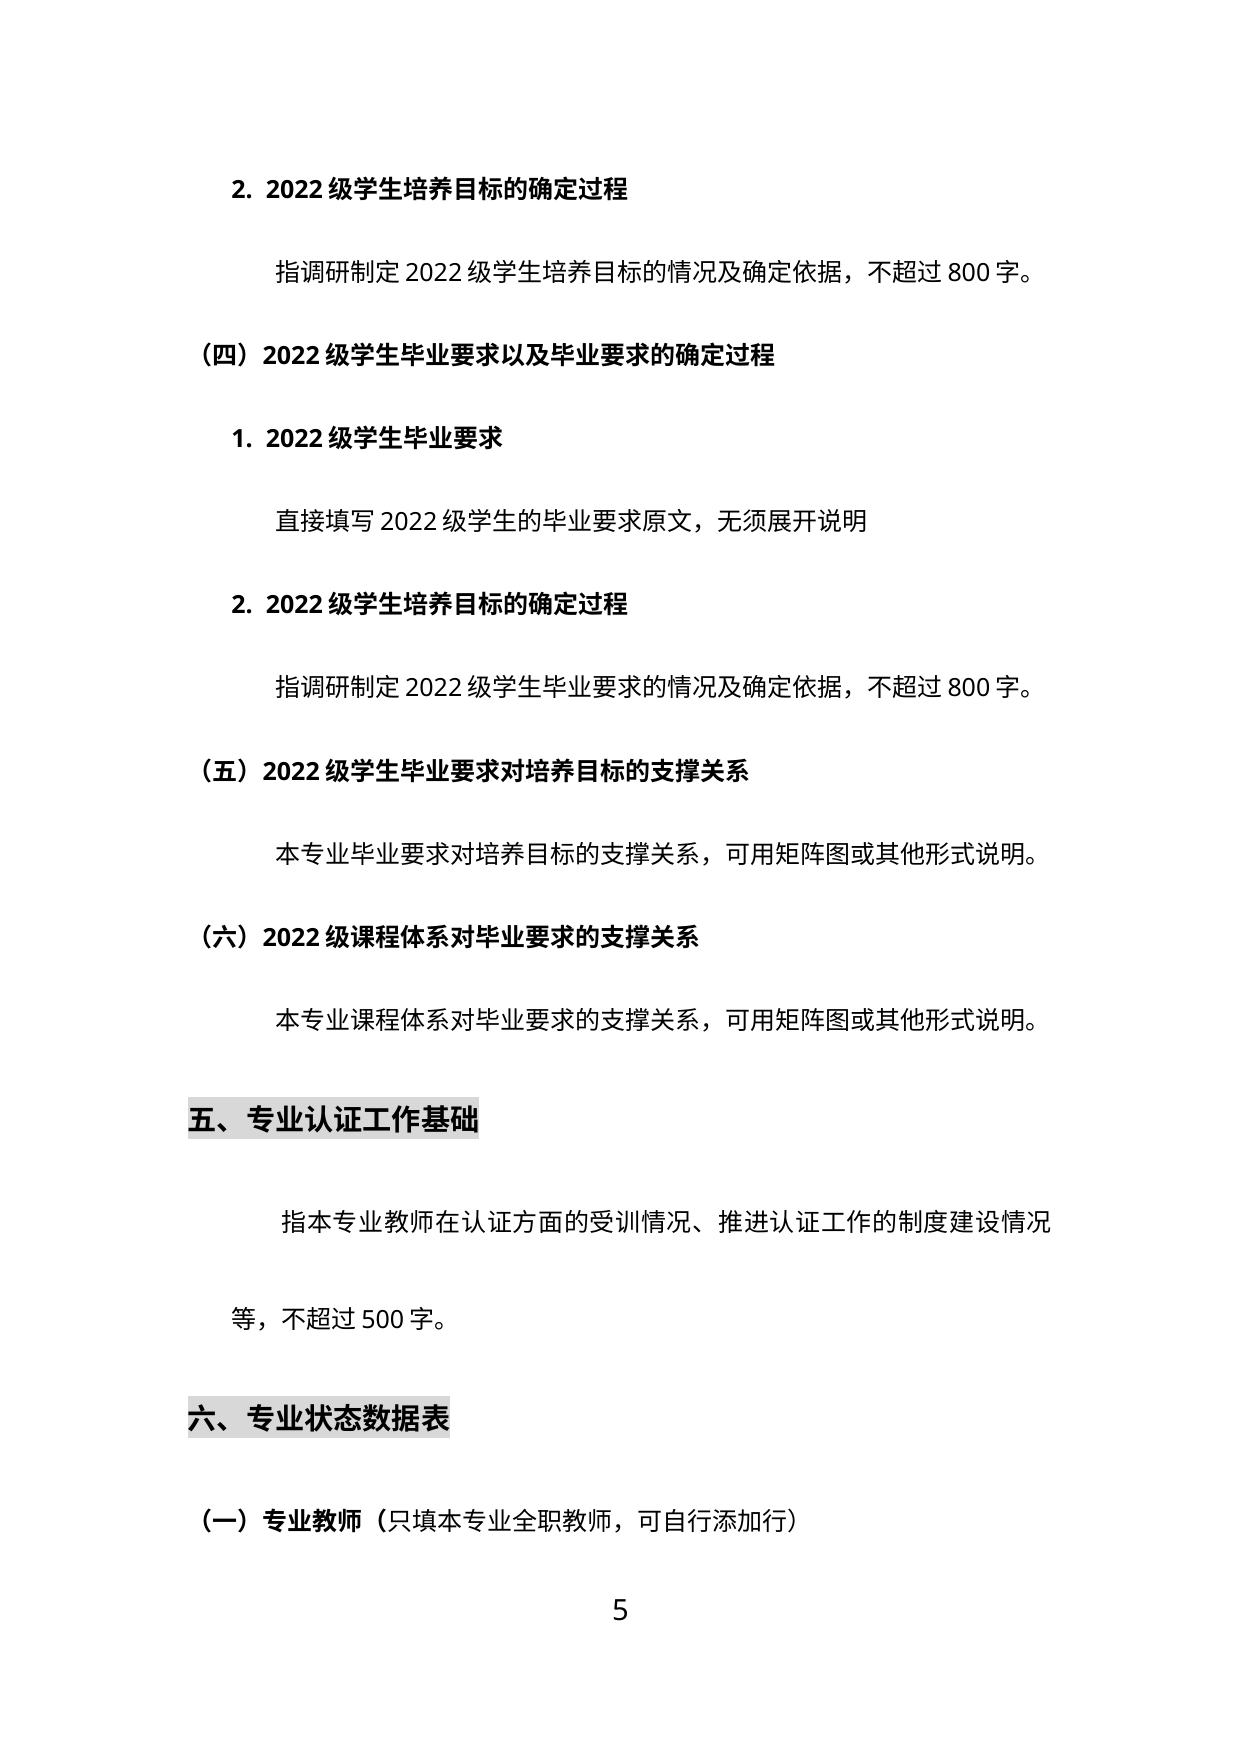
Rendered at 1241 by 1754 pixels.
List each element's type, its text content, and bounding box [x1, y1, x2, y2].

text 本专业课程体系对毕业要求的支撑关系，可用矩阵图或其他形式说明。 [225, 986, 1053, 1051]
text 五、专业认证工作基础 [187, 1085, 1053, 1150]
text 本专业毕业要求对培养目标的支撑关系，可用矩阵图或其他形式说明。 [225, 820, 1053, 885]
text （六）2022级课程体系对毕业要求的支撑关系 [187, 903, 1053, 968]
text 2. 2022级学生培养目标的确定过程 [187, 155, 1053, 220]
text 直接填写2022级学生的毕业要求原文，无须展开说明 [225, 487, 1053, 552]
text 指调研制定2022级学生毕业要求的情况及确定依据，不超过800字。 [231, 653, 1053, 718]
text 2. 2022级学生培养目标的确定过程 [187, 570, 1053, 635]
text 指本专业教师在认证方面的受训情况、推进认证工作的制度建设情况等，不超过500字。 [231, 1188, 1053, 1350]
text 1. 2022级学生毕业要求 [187, 404, 1053, 469]
text （四）2022级学生毕业要求以及毕业要求的确定过程 [187, 321, 1053, 386]
text 指调研制定2022级学生培养目标的情况及确定依据，不超过800字。 [231, 238, 1053, 303]
text （五）2022级学生毕业要求对培养目标的支撑关系 [187, 737, 1053, 802]
text 六、专业状态数据表 [187, 1384, 1053, 1449]
text （一）专业教师（只填本专业全职教师，可自行添加行） [187, 1487, 1053, 1552]
